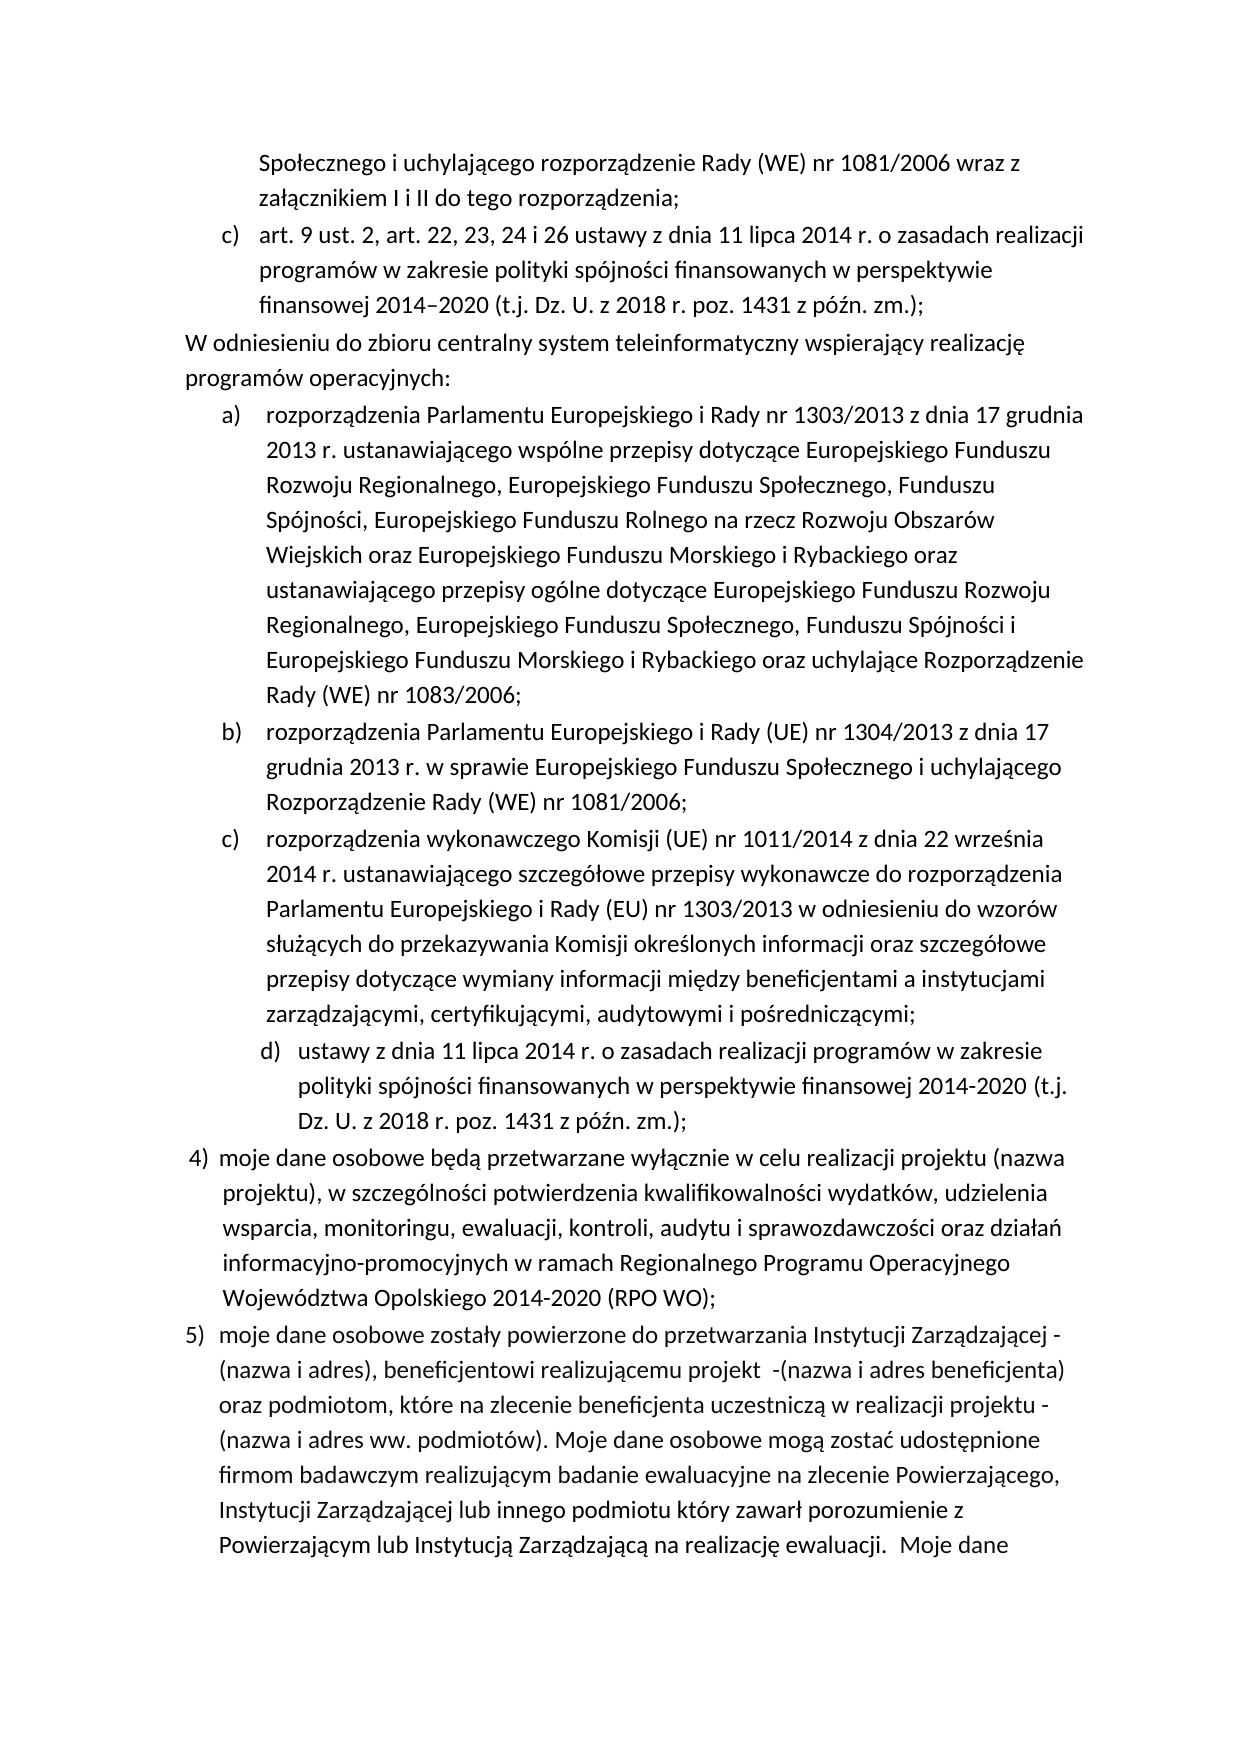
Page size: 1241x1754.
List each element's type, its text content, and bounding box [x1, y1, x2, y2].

list moje dane osobowe będą przetwarzane wyłącznie w celu realizacji projektu (nazwa projektu), w szczególności potwierdzenia kwalifikowalności wydatków, udzielenia wsparcia, monitoringu, ewaluacji, kontroli, audytu i sprawozdawczości oraz działań informacyjno-promocyjnych w ramach Regionalnego Programu Operacyjnego Województwa Opolskiego 2014-2020 (RPO WO); [189, 1142, 1093, 1313]
list ustawy z dnia 11 lipca 2014 r. o zasadach realizacji programów w zakresie polityki spójności finansowanych w perspektywie finansowej 2014-2020 (t.j. Dz. U. z 2018 r. poz. 1431 z późn. zm.); [260, 1035, 1093, 1136]
list art. 9 ust. 2, art. 22, 23, 24 i 26 ustawy z dnia 11 lipca 2014 r. o zasadach realizacji programów w zakresie polityki spójności finansowanych w perspektywie finansowej 2014–2020 (t.j. Dz. U. z 2018 r. poz. 1431 z późn. zm.); [221, 220, 1093, 320]
list rozporządzenia Parlamentu Europejskiego i Rady nr 1303/2013 z dnia 17 grudnia 2013 r. ustanawiającego wspólne przepisy dotyczące Europejskiego Funduszu Rozwoju Regionalnego, Europejskiego Funduszu Społecznego, Funduszu Spójności, Europejskiego Funduszu Rolnego na rzecz Rozwoju Obszarów Wiejskich oraz Europejskiego Funduszu Morskiego i Rybackiego oraz ustanawiającego przepisy ogólne dotyczące Europejskiego Funduszu Rozwoju Regionalnego, Europejskiego Funduszu Społecznego, Funduszu Spójności i Europejskiego Funduszu Morskiego i Rybackiego oraz uchylające Rozporządzenie Rady (WE) nr 1083/2006; [221, 399, 1093, 709]
list rozporządzenia Parlamentu Europejskiego i Rady (UE) nr 1304/2013 z dnia 17 grudnia 2013 r. w sprawie Europejskiego Funduszu Społecznego i uchylającego Rozporządzenie Rady (WE) nr 1081/2006; [221, 716, 1093, 816]
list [221, 148, 1093, 213]
text W odniesieniu do zbioru centralny system teleinformatyczny wspierający realizację programów operacyjnych: [185, 327, 1093, 392]
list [185, 1319, 1093, 1560]
list rozporządzenia wykonawczego Komisji (UE) nr 1011/2014 z dnia 22 września 2014 r. ustanawiającego szczegółowe przepisy wykonawcze do rozporządzenia Parlamentu Europejskiego i Rady (EU) nr 1303/2013 w odniesieniu do wzorów służących do przekazywania Komisji określonych informacji oraz szczegółowe przepisy dotyczące wymiany informacji między beneficjentami a instytucjami zarządzającymi, certyfikującymi, audytowymi i pośredniczącymi; [221, 823, 1093, 1028]
